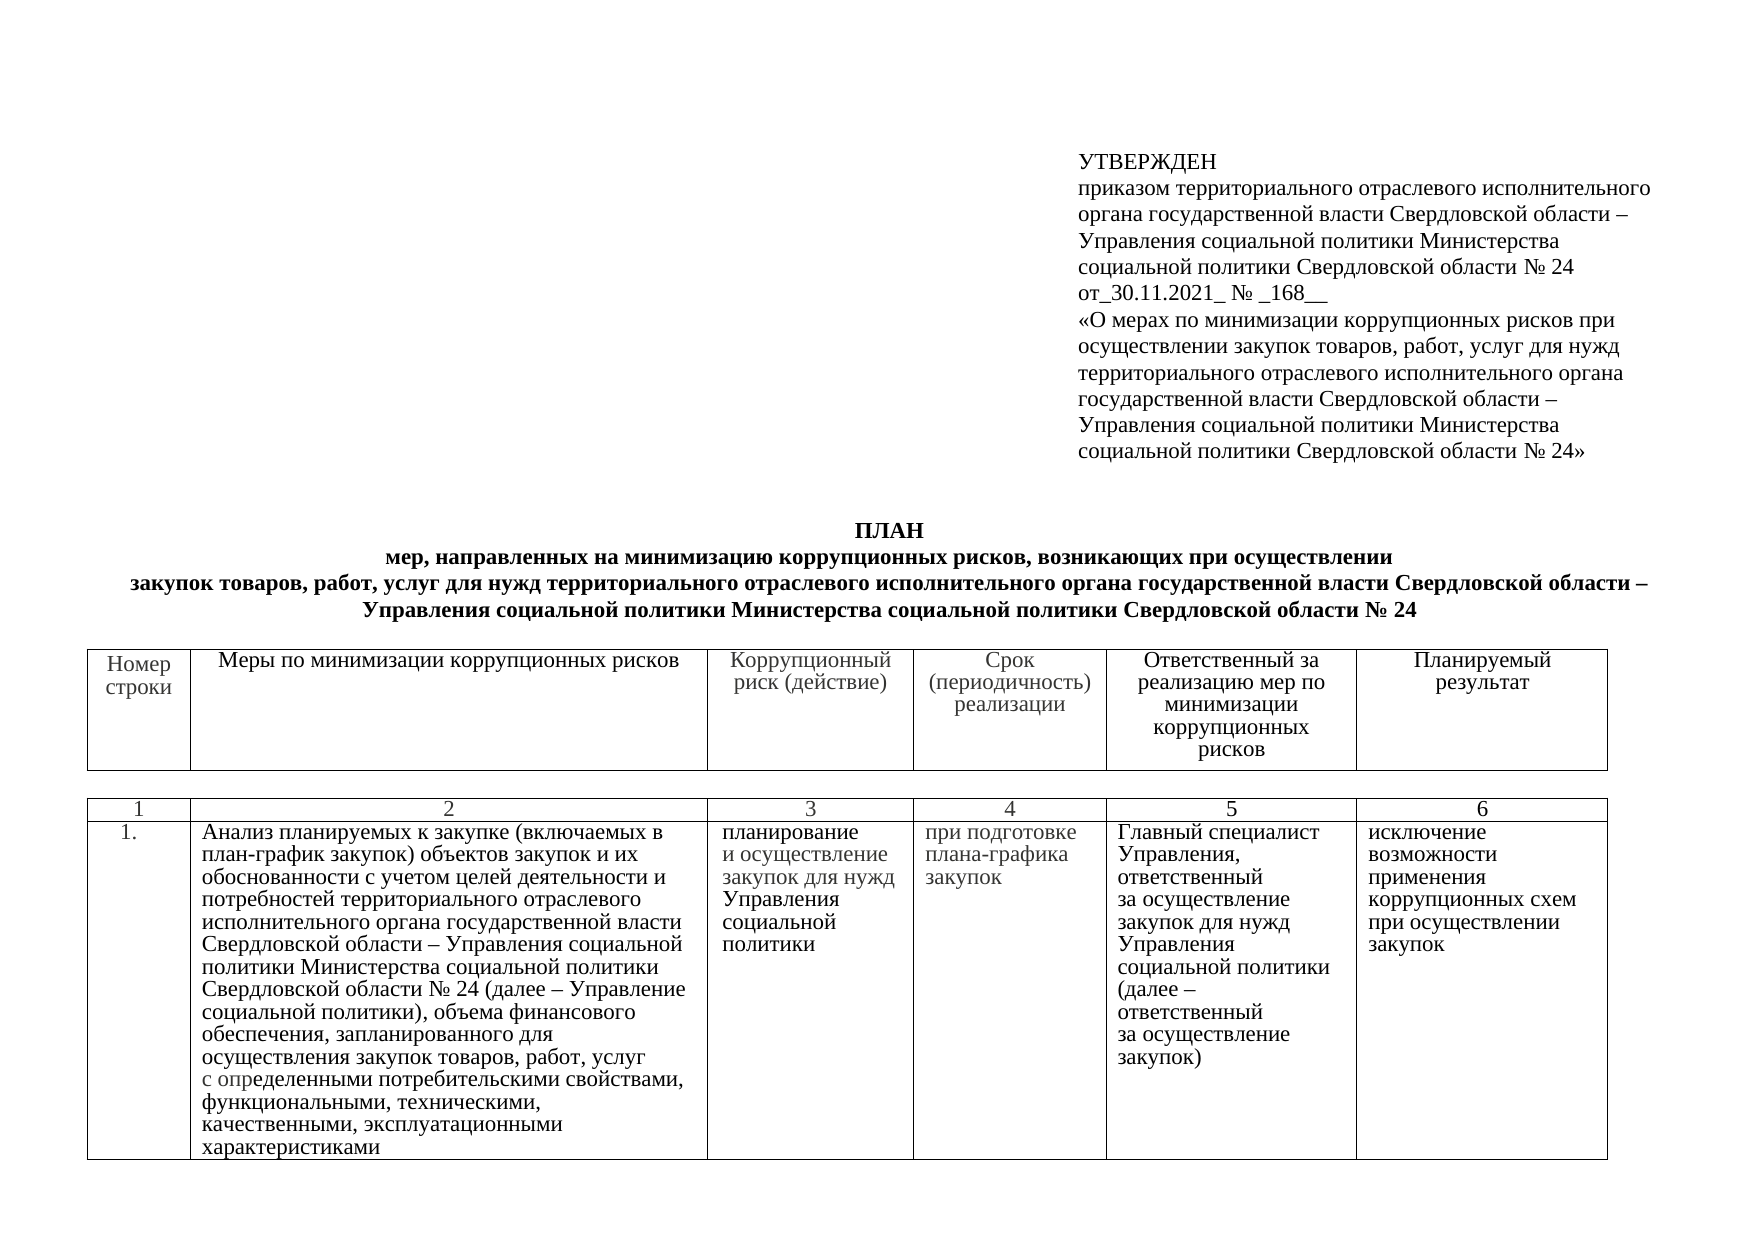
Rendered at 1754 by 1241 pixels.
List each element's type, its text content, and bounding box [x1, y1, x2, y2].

table_header Планируемый результат [1357, 650, 1607, 770]
table_cell при подготовке плана-графика закупок [914, 822, 1106, 1159]
table_header 4 [914, 799, 1106, 821]
table_header 1 [88, 799, 190, 821]
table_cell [1107, 822, 1356, 1159]
text приказом территориального отраслевого исполнительного органа государственной власти Свердловской области – Управления социальной политики Министерства социальной политики Свердловской области № 24 [1078, 174, 1660, 279]
text мер, направленных на минимизацию коррупционных рисков, возникающих при осуществлении [118, 543, 1660, 569]
text от_30.11.2021_ № _168__ [1078, 279, 1660, 306]
table_header 2 [191, 799, 707, 821]
table_cell Анализ планируемых к закупке (включаемых в план-график закупок) объектов закупок и их обоснованности с учетом целей деятельности и потребностей территориального отраслевого исполнительного органа государственной власти Свердловской области – Управления социальной политики Министерства социальной политики Свердловской области № 24 (далее – Управление социальной политики), объема финансового обеспечения, запланированного для осуществления закупок товаров, работ, услуг с определенными потребительскими свойствами, функциональными, техническими, качественными, эксплуатационными характеристиками [191, 822, 707, 1159]
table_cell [1357, 822, 1607, 1159]
table_header Коррупционный риск (действие) [708, 650, 913, 770]
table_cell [708, 822, 913, 1159]
table_header Меры по минимизации коррупционных рисков [191, 650, 707, 770]
table_header Ответственный за реализацию мер по минимизации коррупционных рисков [1107, 650, 1356, 770]
text «О мерах по минимизации коррупционных рисков при осуществлении закупок товаров, работ, услуг для нужд территориального отраслевого исполнительного органа государственной власти Свердловской области – Управления социальной политики Министерства социальной политики Свердловской области № 24» [1078, 306, 1660, 464]
table_header 5 [1107, 799, 1356, 821]
table_header 6 [1357, 799, 1607, 821]
table_header Срок (периодичность) реализации [914, 650, 1106, 770]
text ПЛАН [118, 517, 1660, 543]
text УТВЕРЖДЕН [1078, 148, 1660, 174]
table_header Номер строки [88, 650, 190, 770]
table_header 3 [708, 799, 913, 821]
text закупок товаров, работ, услуг для нужд территориального отраслевого исполнительного органа государственной власти Свердловской области – Управления социальной политики Министерства социальной политики Свердловской области № 24 [118, 569, 1660, 622]
table_cell [88, 822, 190, 1159]
